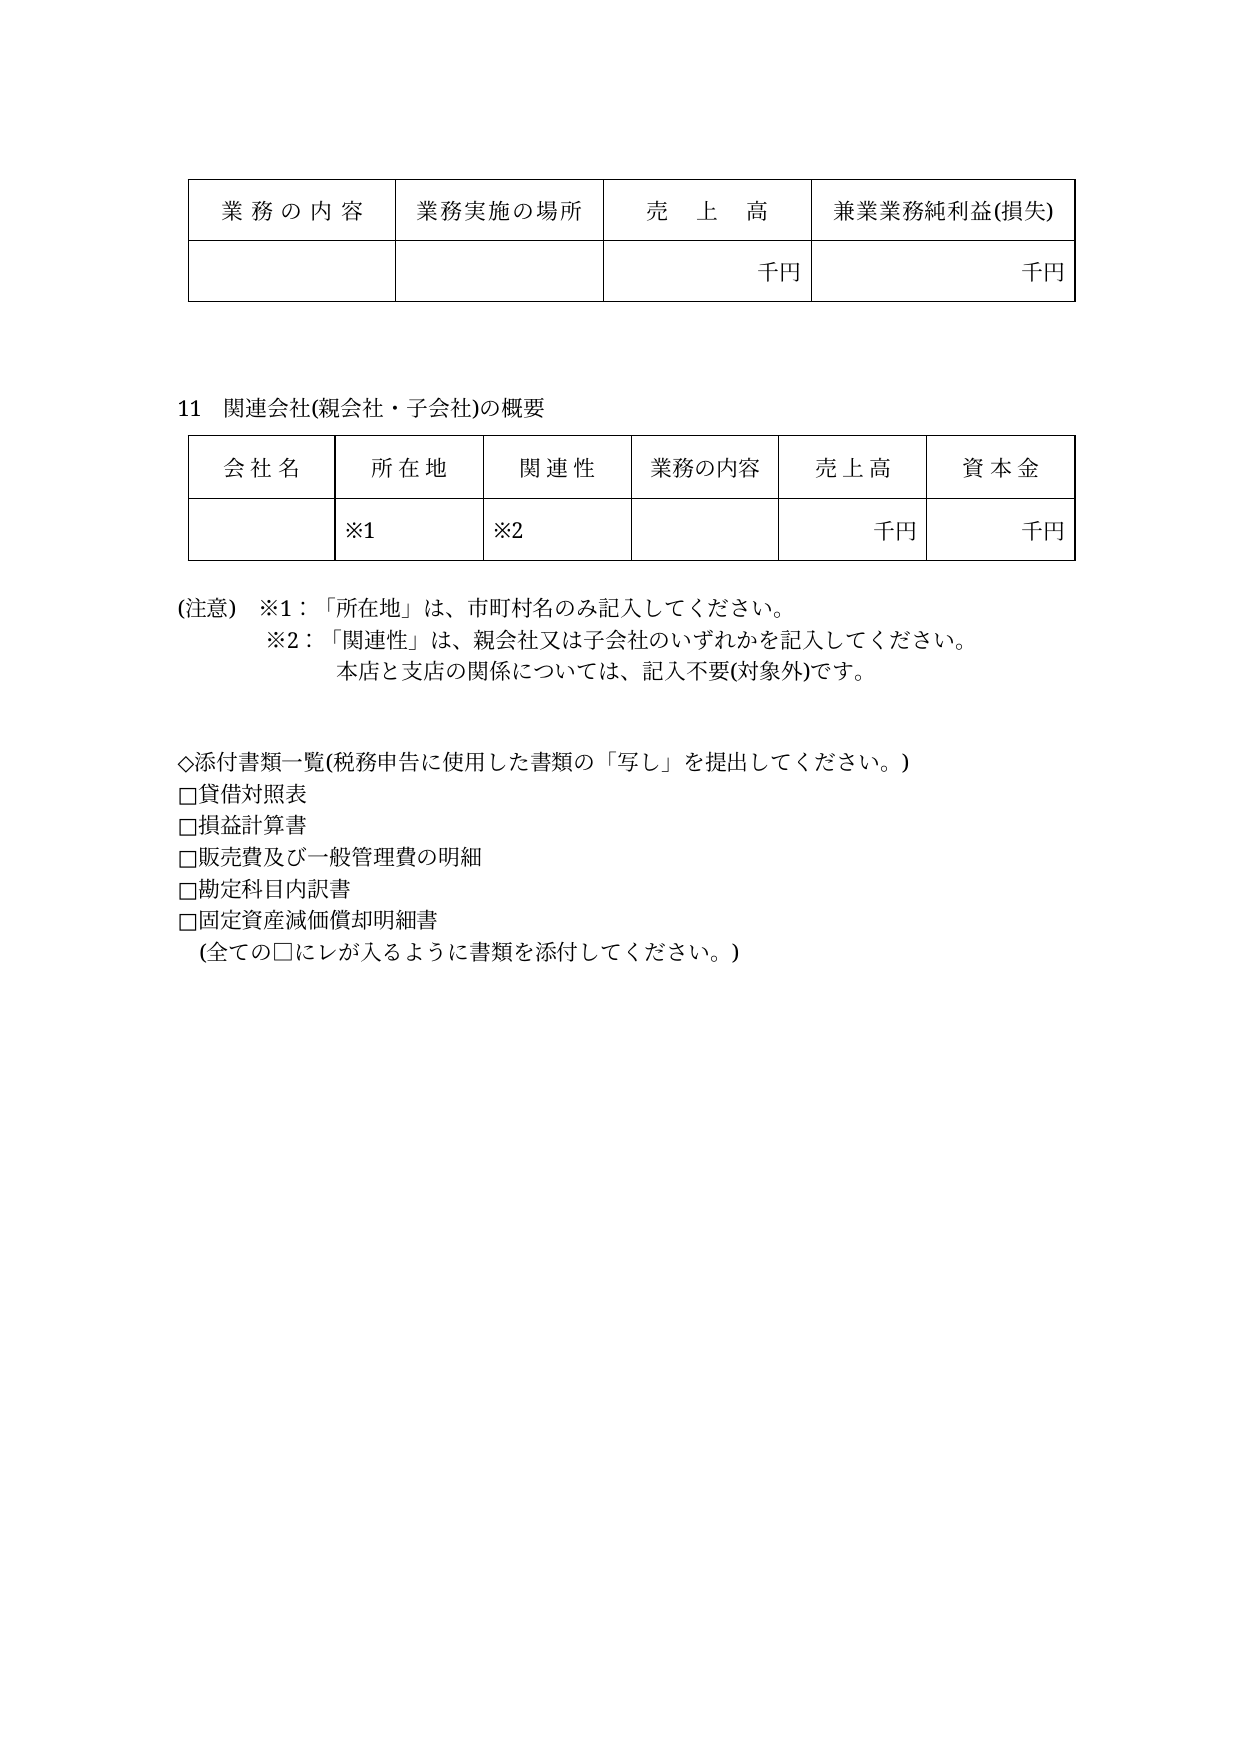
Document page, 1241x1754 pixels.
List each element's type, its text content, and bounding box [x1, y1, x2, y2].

table_header 会社名 [189, 436, 334, 498]
table_header 業務実施の場所 [396, 180, 603, 240]
text □販売費及び一般管理費の明細 [177, 840, 1063, 872]
text □損益計算書 [177, 809, 1063, 840]
table_cell 千円 [927, 499, 1074, 560]
table_header 資本金 [927, 436, 1074, 498]
table_cell 千円 [812, 241, 1074, 301]
table_cell [396, 241, 603, 301]
table_cell [189, 499, 334, 560]
text ◇添付書類一覧(税務申告に使用した書類の「写し」を提出してください。) [177, 746, 1063, 777]
text □固定資産減価償却明細書 [177, 903, 1063, 935]
text (注意) ※1：「所在地」は、市町村名のみ記入してください。 [177, 591, 1063, 623]
table_header 関連性 [484, 436, 631, 498]
table_header 売上高 [779, 436, 926, 498]
table_header 業務の内容 [189, 180, 395, 240]
table_cell 千円 [779, 499, 926, 560]
table_header 業務の内容 [632, 436, 778, 498]
text 11 関連会社(親会社・子会社)の概要 [177, 391, 1063, 423]
text ※2：「関連性」は、親会社又は子会社のいずれかを記入してください。 [177, 623, 1063, 654]
text □貸借対照表 [177, 777, 1063, 809]
table_header 売上高 [604, 180, 811, 240]
table_cell ※1 [336, 499, 483, 560]
text (全ての□にレが入るように書類を添付してください。) [177, 935, 1063, 966]
table_cell [189, 241, 395, 301]
text □勘定科目内訳書 [177, 872, 1063, 903]
table_cell 千円 [604, 241, 811, 301]
table_header 所在地 [336, 436, 483, 498]
table_cell ※2 [484, 499, 631, 560]
table_cell [632, 499, 778, 560]
table_header 兼業業務純利益(損失) [812, 180, 1074, 240]
text 本店と支店の関係については、記入不要(対象外)です。 [177, 654, 1063, 686]
